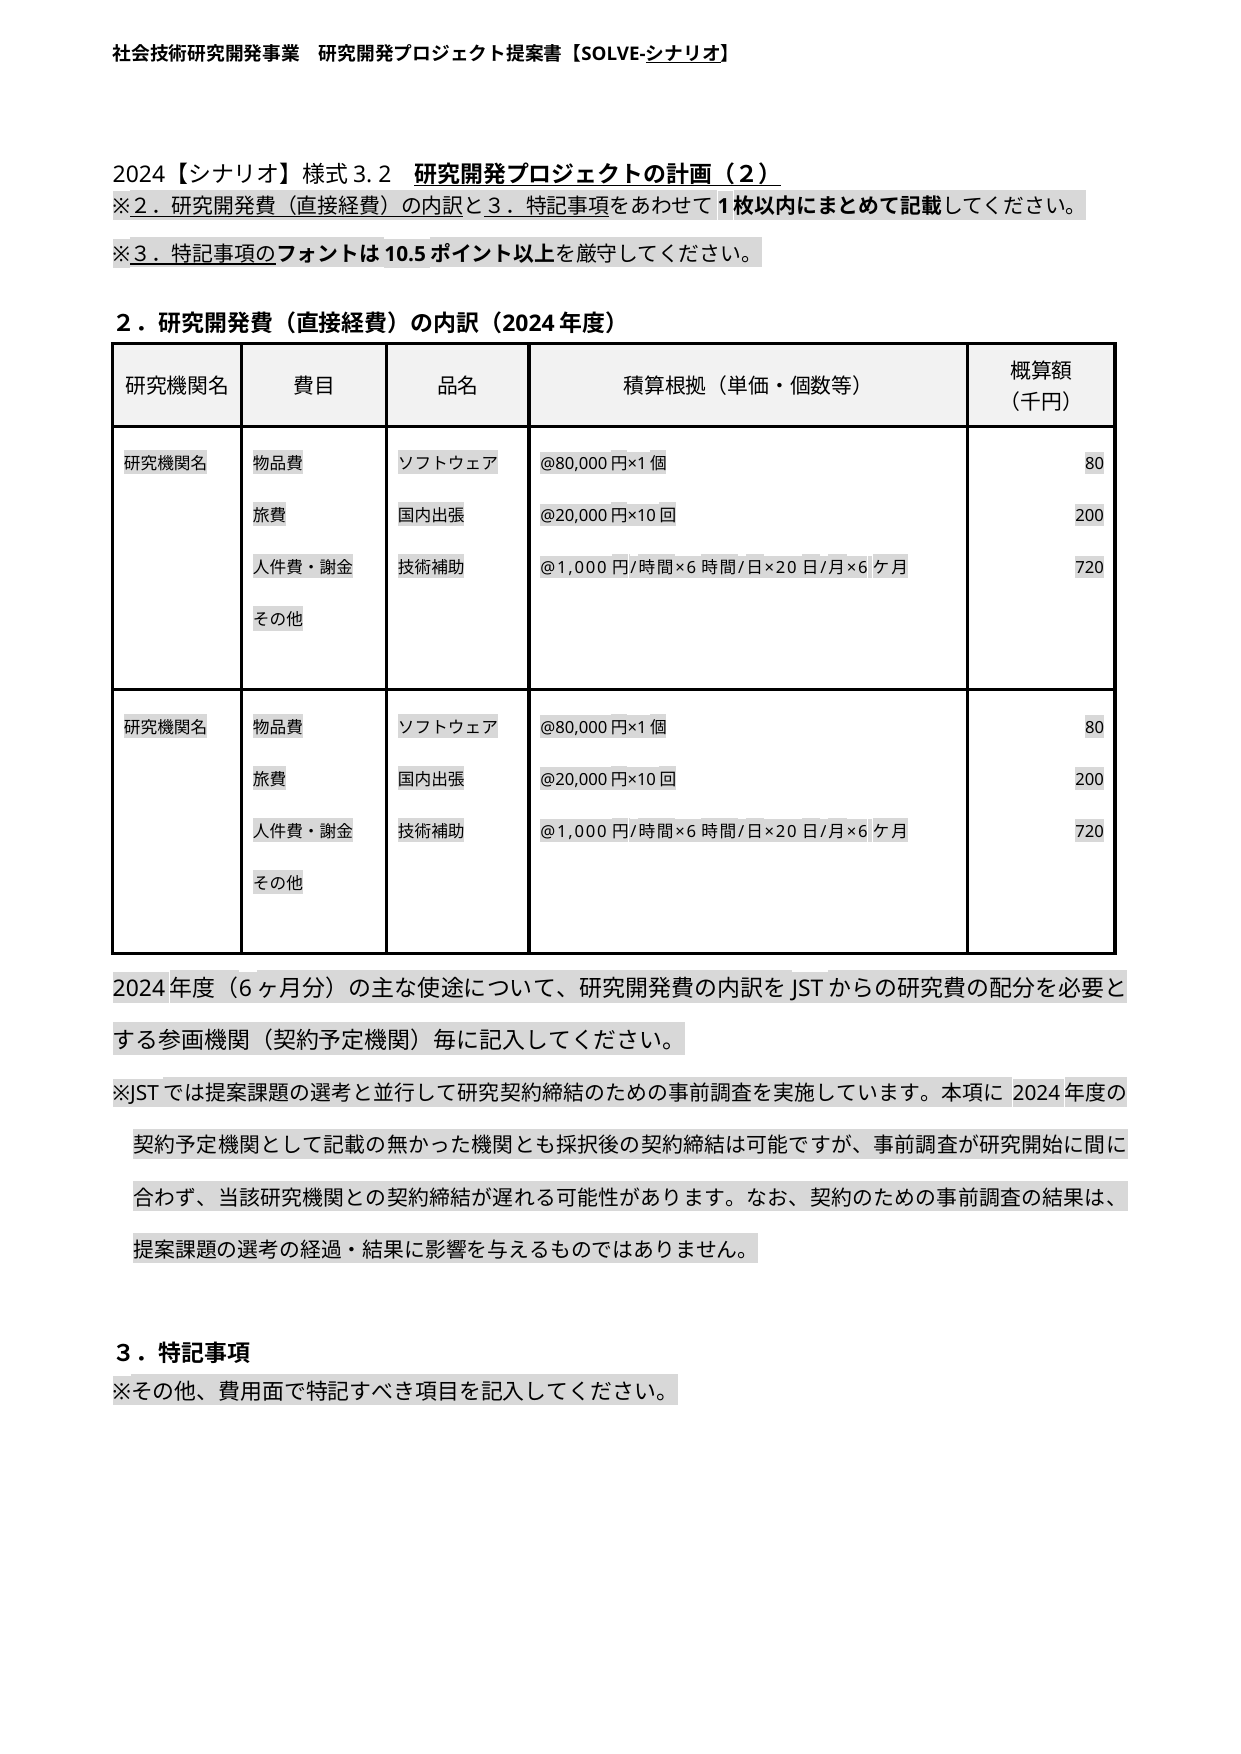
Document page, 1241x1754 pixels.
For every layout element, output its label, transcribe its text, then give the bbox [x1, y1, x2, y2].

table_cell @80,000円×1個 @20,000円×10回 @1,000円/時間×6時間/日×20日/月×6ケ月 [531, 428, 966, 688]
table_cell 物品費 旅費 人件費・謝金 その他 [243, 691, 385, 952]
text ※その他、費用面で特記すべき項目を記入してください。 [112, 1372, 1128, 1408]
table_cell 研究機関名 [114, 691, 240, 952]
text ※JSTでは提案課題の選考と並行して研究契約締結のための事前調査を実施しています。本項に2024年度の契約予定機関として記載の無かった機関とも採択後の契約締結は可能ですが、事前調査が研究開始に間に合わず、当該研究機関との契約締結が遅れる可能性があります。なお、契約のための事前調査の結果は、提案課題の選考の経過・結果に影響を与えるものではありません。 [112, 1059, 1128, 1267]
table_cell 80 200 720 [969, 691, 1113, 952]
text ２．研究開発費（直接経費）の内訳（2024年度） [112, 290, 1128, 342]
table_header 費目 [243, 345, 385, 425]
table_cell 物品費 旅費 人件費・謝金 その他 [243, 428, 385, 688]
table_header 概算額 （千円） [969, 345, 1113, 425]
table_cell ソフトウェア 国内出張 技術補助 [388, 428, 527, 688]
table_header 研究機関名 [114, 345, 240, 425]
table_header 積算根拠（単価・個数等） [531, 345, 966, 425]
text ※３．特記事項のフォントは10.5ポイント以上を厳守してください。 [112, 220, 1128, 272]
text 2024【シナリオ】様式3. 2 研究開発プロジェクトの計画（２） ※２．研究開発費（直接経費）の内訳と３．特記事項をあわせて1枚以内にまとめて記載してください。 [112, 156, 1128, 220]
table_cell 研究機関名 [114, 428, 240, 688]
table_cell @80,000円×1個 @20,000円×10回 @1,000円/時間×6時間/日×20日/月×6ケ月 [531, 691, 966, 952]
table_cell ソフトウェア 国内出張 技術補助 [388, 691, 527, 952]
table_header 品名 [388, 345, 527, 425]
text ３．特記事項 [112, 1319, 1128, 1372]
table_cell 80 200 720 [969, 428, 1113, 688]
text 2024年度（6ヶ月分）の主な使途について、研究開発費の内訳をJSTからの研究費の配分を必要とする参画機関（契約予定機関）毎に記入してください。 [112, 955, 1128, 1059]
